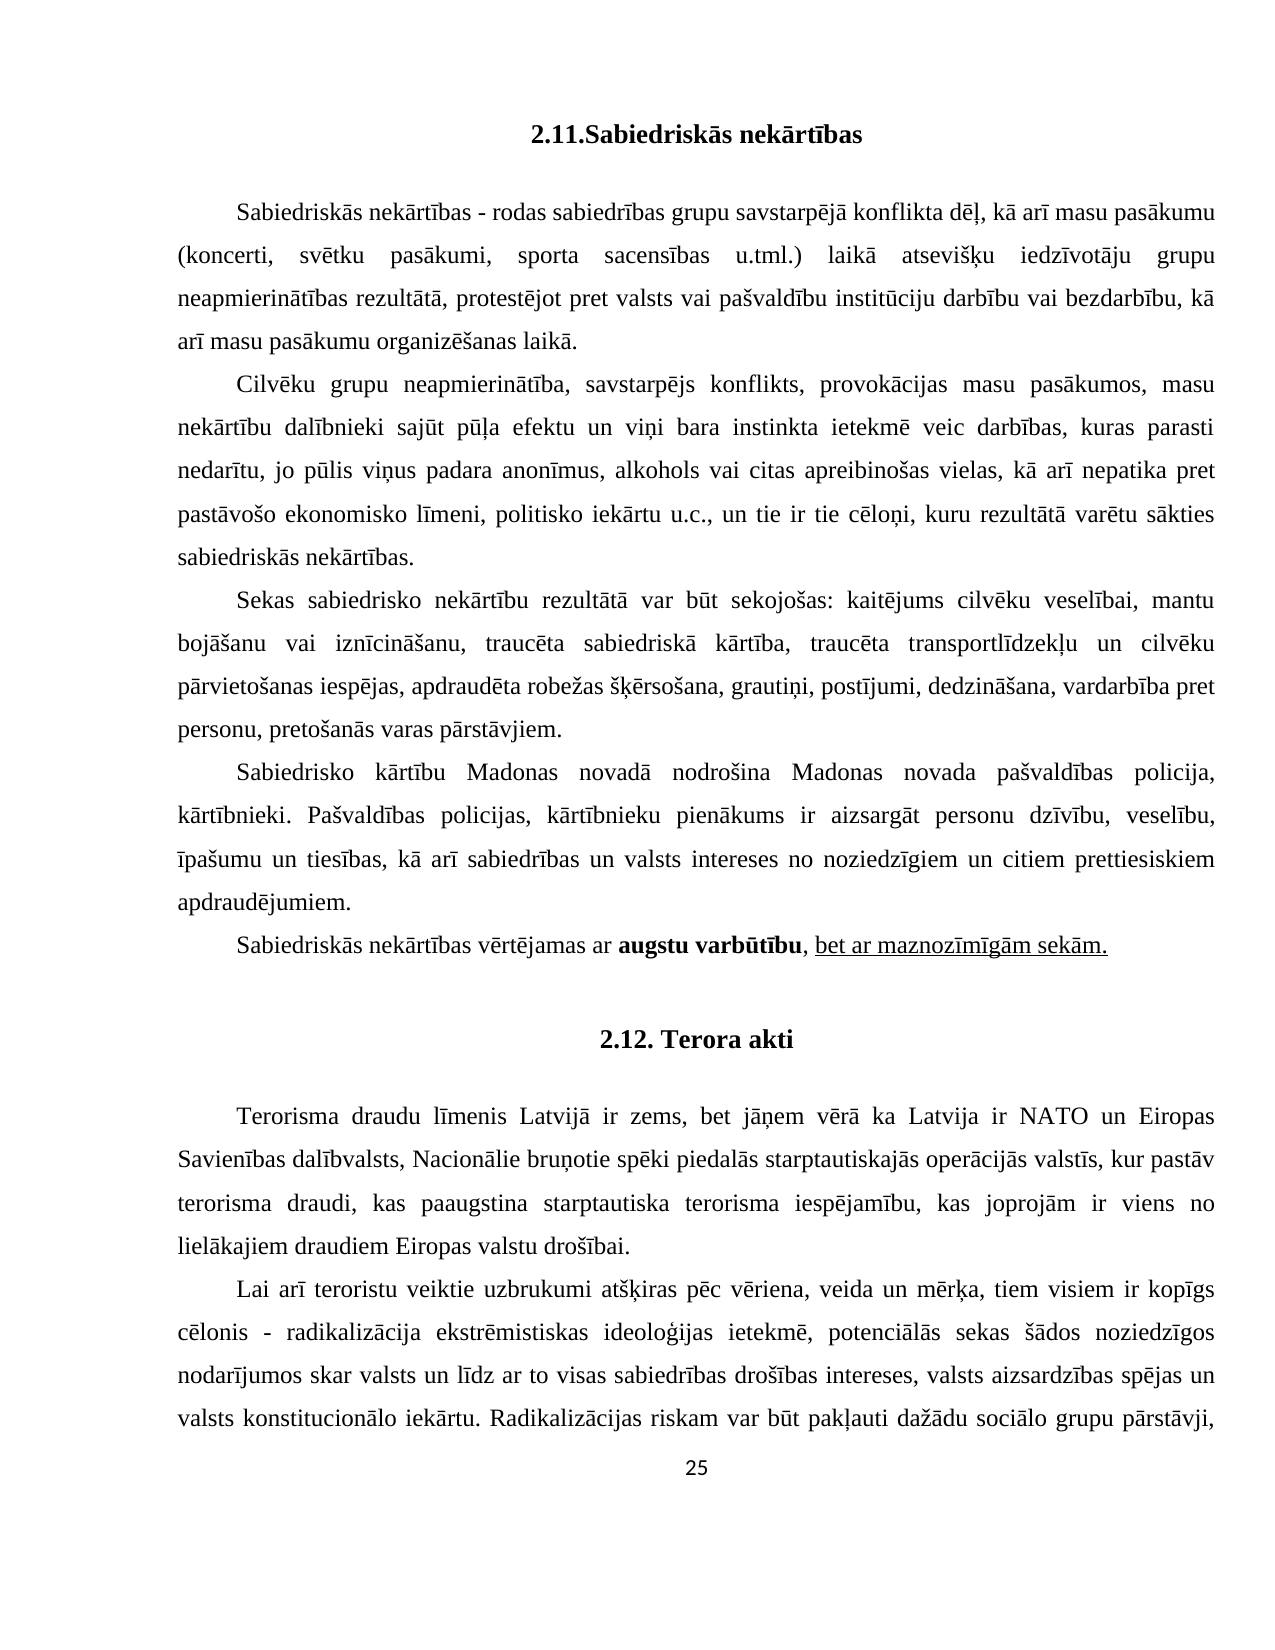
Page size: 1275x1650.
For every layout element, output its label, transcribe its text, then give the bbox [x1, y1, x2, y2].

text Cilvēku grupu neapmierinātība, savstarpējs konflikts, provokācijas masu pasākumos, masu nekārtību dalībnieki sajūt pūļa efektu un viņi bara instinkta ietekmē veic darbības, kuras parasti nedarītu, jo pūlis viņus padara anonīmus, alkohols vai citas apreibinošas vielas, kā arī nepatika pret pastāvošo ekonomisko līmeni, politisko iekārtu u.c., un tie ir tie cēloņi, kuru rezultātā varētu sākties sabiedriskās nekārtības. [177, 369, 1216, 571]
subtitle 2.11.Sabiedriskās nekārtības [177, 118, 1216, 149]
text Sabiedrisko kārtību Madonas novadā nodrošina Madonas novada pašvaldības policija, kārtībnieki. Pašvaldības policijas, kārtībnieku pienākums ir aizsargāt personu dzīvību, veselību, īpašumu un tiesības, kā arī sabiedrības un valsts intereses no noziedzīgiem un citiem prettiesiskiem apdraudējumiem. [177, 757, 1216, 916]
subtitle 2.12. Terora akti [177, 1023, 1216, 1054]
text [177, 1274, 1216, 1432]
text Terorisma draudu līmenis Latvijā ir zems, bet jāņem vērā ka Latvija ir NATO un Eiropas Savienības dalībvalsts, Nacionālie bruņotie spēki piedalās starptautiskajās operācijās valstīs, kur pastāv terorisma draudi, kas paaugstina starptautiska terorisma iespējamību, kas joprojām ir viens no lielākajiem draudiem Eiropas valstu drošībai. [177, 1101, 1216, 1259]
text Sekas sabiedrisko nekārtību rezultātā var būt sekojošas: kaitējums cilvēku veselībai, mantu bojāšanu vai iznīcināšanu, traucēta sabiedriskā kārtība, traucēta transportlīdzekļu un cilvēku pārvietošanas iespējas, apdraudēta robežas šķērsošana, grautiņi, postījumi, dedzināšana, vardarbība pret personu, pretošanās varas pārstāvjiem. [177, 585, 1216, 743]
text Sabiedriskās nekārtības - rodas sabiedrības grupu savstarpējā konflikta dēļ, kā arī masu pasākumu (koncerti, svētku pasākumi, sporta sacensības u.tml.) laikā atsevišķu iedzīvotāju grupu neapmierinātības rezultātā, protestējot pret valsts vai pašvaldību institūciju darbību vai bezdarbību, kā arī masu pasākumu organizēšanas laikā. [177, 197, 1216, 355]
text Sabiedriskās nekārtības vērtējamas ar augstu varbūtību, bet ar maznozīmīgām sekām. [177, 930, 1216, 959]
